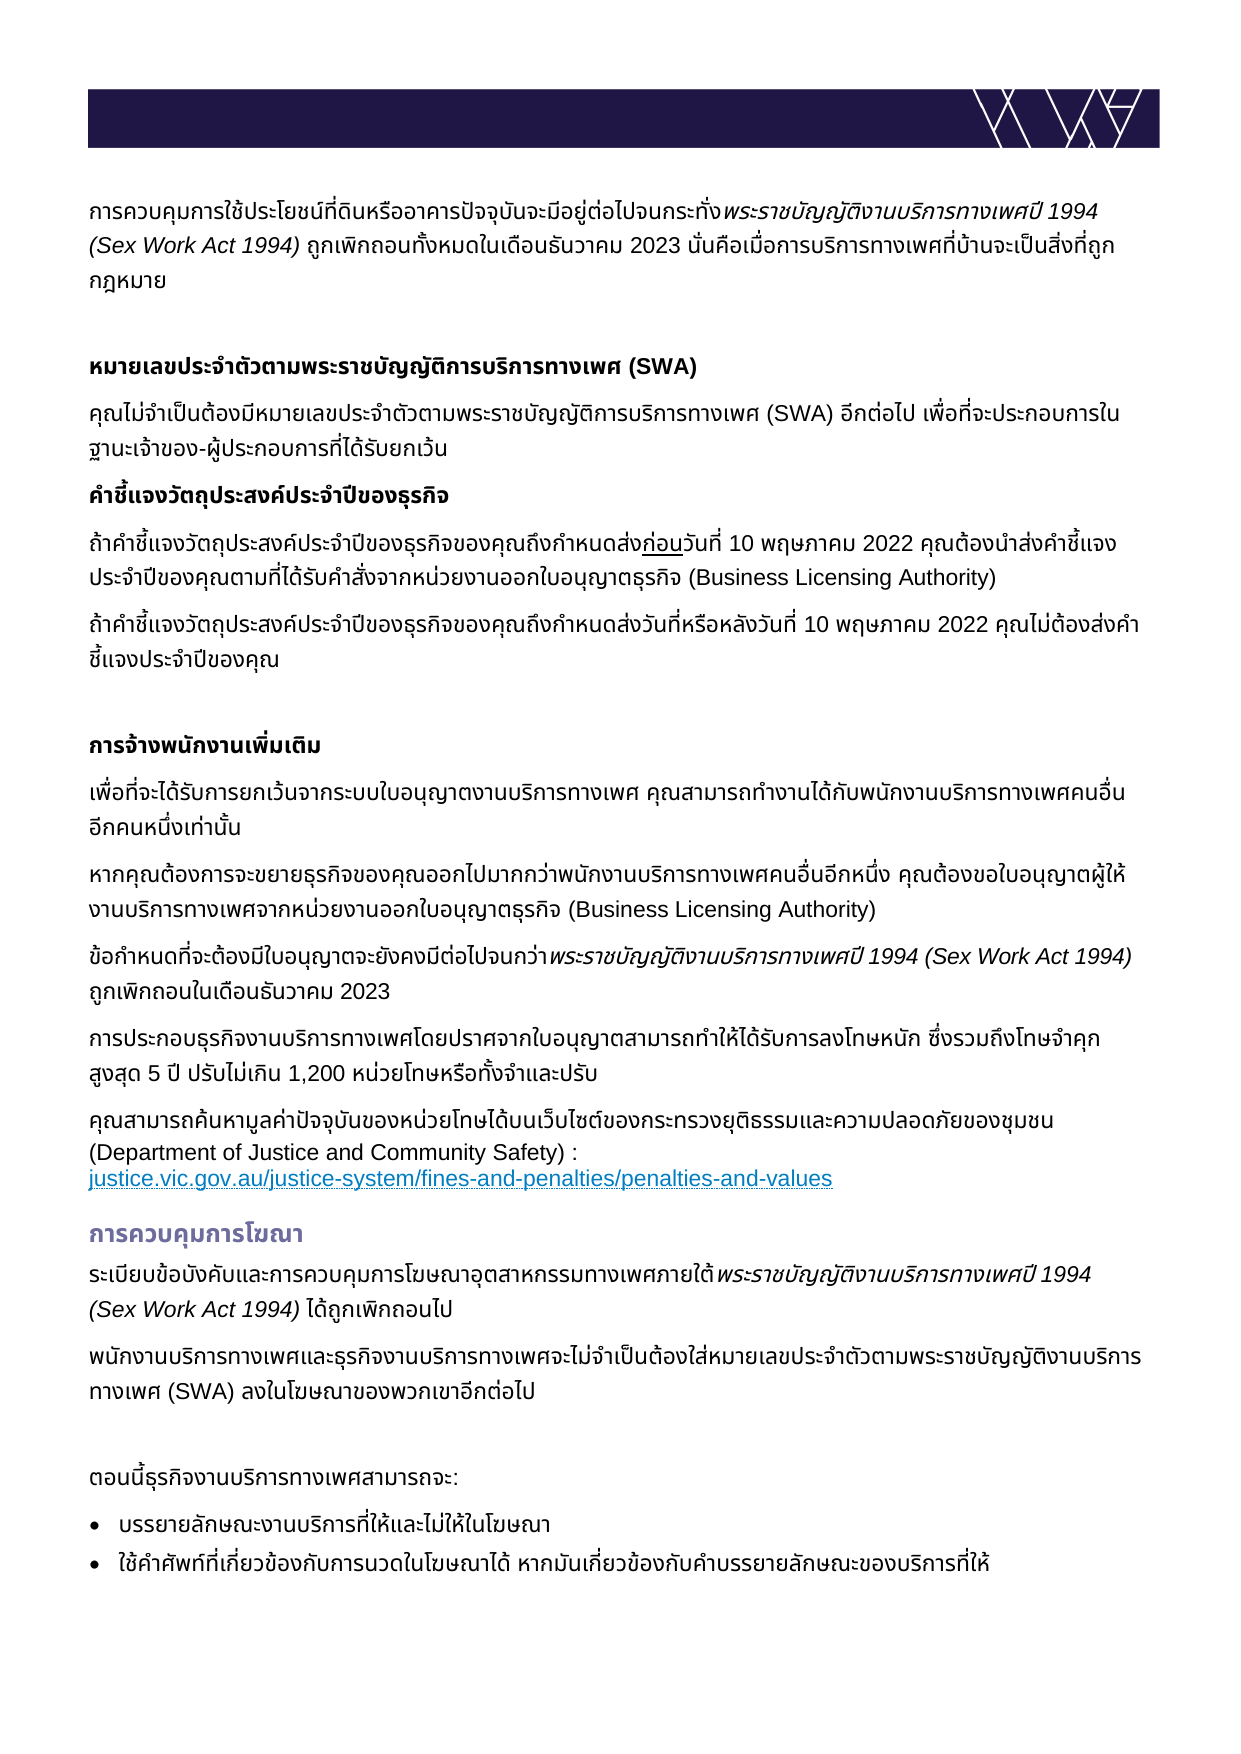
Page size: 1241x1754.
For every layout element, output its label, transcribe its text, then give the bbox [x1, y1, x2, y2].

text ข้อกำหนดที่จะต้องมีใบอนุญาตจะยังคงมีต่อไปจนกว่าพระราชบัญญัติงานบริการทางเพศปี 1994 (Sex Work Act 1994) ถูกเพิกถอนในเดือนธันวาคม 2023 [89, 940, 1152, 1009]
text ตอนนี้ธุรกิจงานบริการทางเพศสามารถจะ: [89, 1461, 1152, 1496]
text การควบคุมการใช้ประโยชน์ที่ดินหรืออาคารปัจจุบันจะมีอยู่ต่อไปจนกระทั่งพระราชบัญญัติงานบริการทางเพศปี 1994 (Sex Work Act 1994) ถูกเพิกถอนทั้งหมดในเดือนธันวาคม 2023 นั่นคือเมื่อการบริการทางเพศที่บ้านจะเป็นสิ่งที่ถูกกฎหมาย [89, 195, 1152, 299]
subtitle การจ้างพนักงานเพิ่มเติม [89, 729, 1152, 764]
text เพื่อที่จะได้รับการยกเว้นจากระบบใบอนุญาตงานบริการทางเพศ คุณสามารถทำงานได้กับพนักงานบริการทางเพศคนอื่นอีกคนหนึ่งเท่านั้น [89, 776, 1152, 846]
text บรรยายลักษณะงานบริการที่ให้และไม่ให้ในโฆษณา [89, 1508, 1152, 1543]
text ถ้าคำชี้แจงวัตถุประสงค์ประจำปีของธุรกิจของคุณถึงกำหนดส่งก่อนวันที่ 10 พฤษภาคม 2022 คุณต้องนำส่งคำชี้แจงประจำปีของคุณตามที่ได้รับคำสั่งจากหน่วยงานออกใบอนุญาตธุรกิจ (Business Licensing Authority) [89, 527, 1152, 596]
text หากคุณต้องการจะขยายธุรกิจของคุณออกไปมากกว่าพนักงานบริการทางเพศคนอื่นอีกหนึ่ง คุณต้องขอใบอนุญาตผู้ให้งานบริการทางเพศจากหน่วยงานออกใบอนุญาตธุรกิจ (Business Licensing Authority) [89, 858, 1152, 928]
text ระเบียบข้อบังคับและการควบคุมการโฆษณาอุตสาหกรรมทางเพศภายใต้พระราชบัญญัติงานบริการทางเพศปี 1994 (Sex Work Act 1994) ได้ถูกเพิกถอนไป [89, 1258, 1152, 1328]
subtitle คำชี้แจงวัตถุประสงค์ประจำปีของธุรกิจ [89, 479, 1152, 514]
text การประกอบธุรกิจงานบริการทางเพศโดยปราศจากใบอนุญาตสามารถทำให้ได้รับการลงโทษหนัก ซึ่งรวมถึงโทษจำคุกสูงสุด 5 ปี ปรับไม่เกิน 1,200 หน่วยโทษหรือทั้งจำและปรับ [89, 1022, 1152, 1091]
text คุณไม่จำเป็นต้องมีหมายเลขประจำตัวตามพระราชบัญญัติการบริการทางเพศ (SWA) อีกต่อไป เพื่อที่จะประกอบการในฐานะเจ้าของ-ผู้ประกอบการที่ได้รับยกเว้น [89, 397, 1152, 467]
subtitle หมายเลขประจำตัวตามพระราชบัญญัติการบริการทางเพศ (SWA) [89, 350, 1152, 385]
subtitle การควบคุมการโฆณา [89, 1216, 1152, 1254]
picture [0, 0, 1241, 164]
text ถ้าคำชี้แจงวัตถุประสงค์ประจำปีของธุรกิจของคุณถึงกำหนดส่งวันที่หรือหลังวันที่ 10 พฤษภาคม 2022 คุณไม่ต้องส่งคำชี้แจงประจำปีของคุณ [89, 608, 1152, 678]
text คุณสามารถค้นหามูลค่าปัจจุบันของหน่วยโทษได้บนเว็บไซต์ของกระทรวงยุติธรรมและความปลอดภัยของชุมชน (Department of Justice and Community Safety) : justice.vic.gov.au/justice-system/fines-and-penalties/penalties-and-values [89, 1104, 1152, 1191]
text พนักงานบริการทางเพศและธุรกิจงานบริการทางเพศจะไม่จำเป็นต้องใส่หมายเลขประจำตัวตามพระราชบัญญัติงานบริการทางเพศ (SWA) ลงในโฆษณาของพวกเขาอีกต่อไป [89, 1340, 1152, 1409]
text ใช้คำศัพท์ที่เกี่ยวข้องกับการนวดในโฆษณาได้ หากมันเกี่ยวข้องกับคำบรรยายลักษณะของบริการที่ให้ [89, 1547, 1152, 1582]
